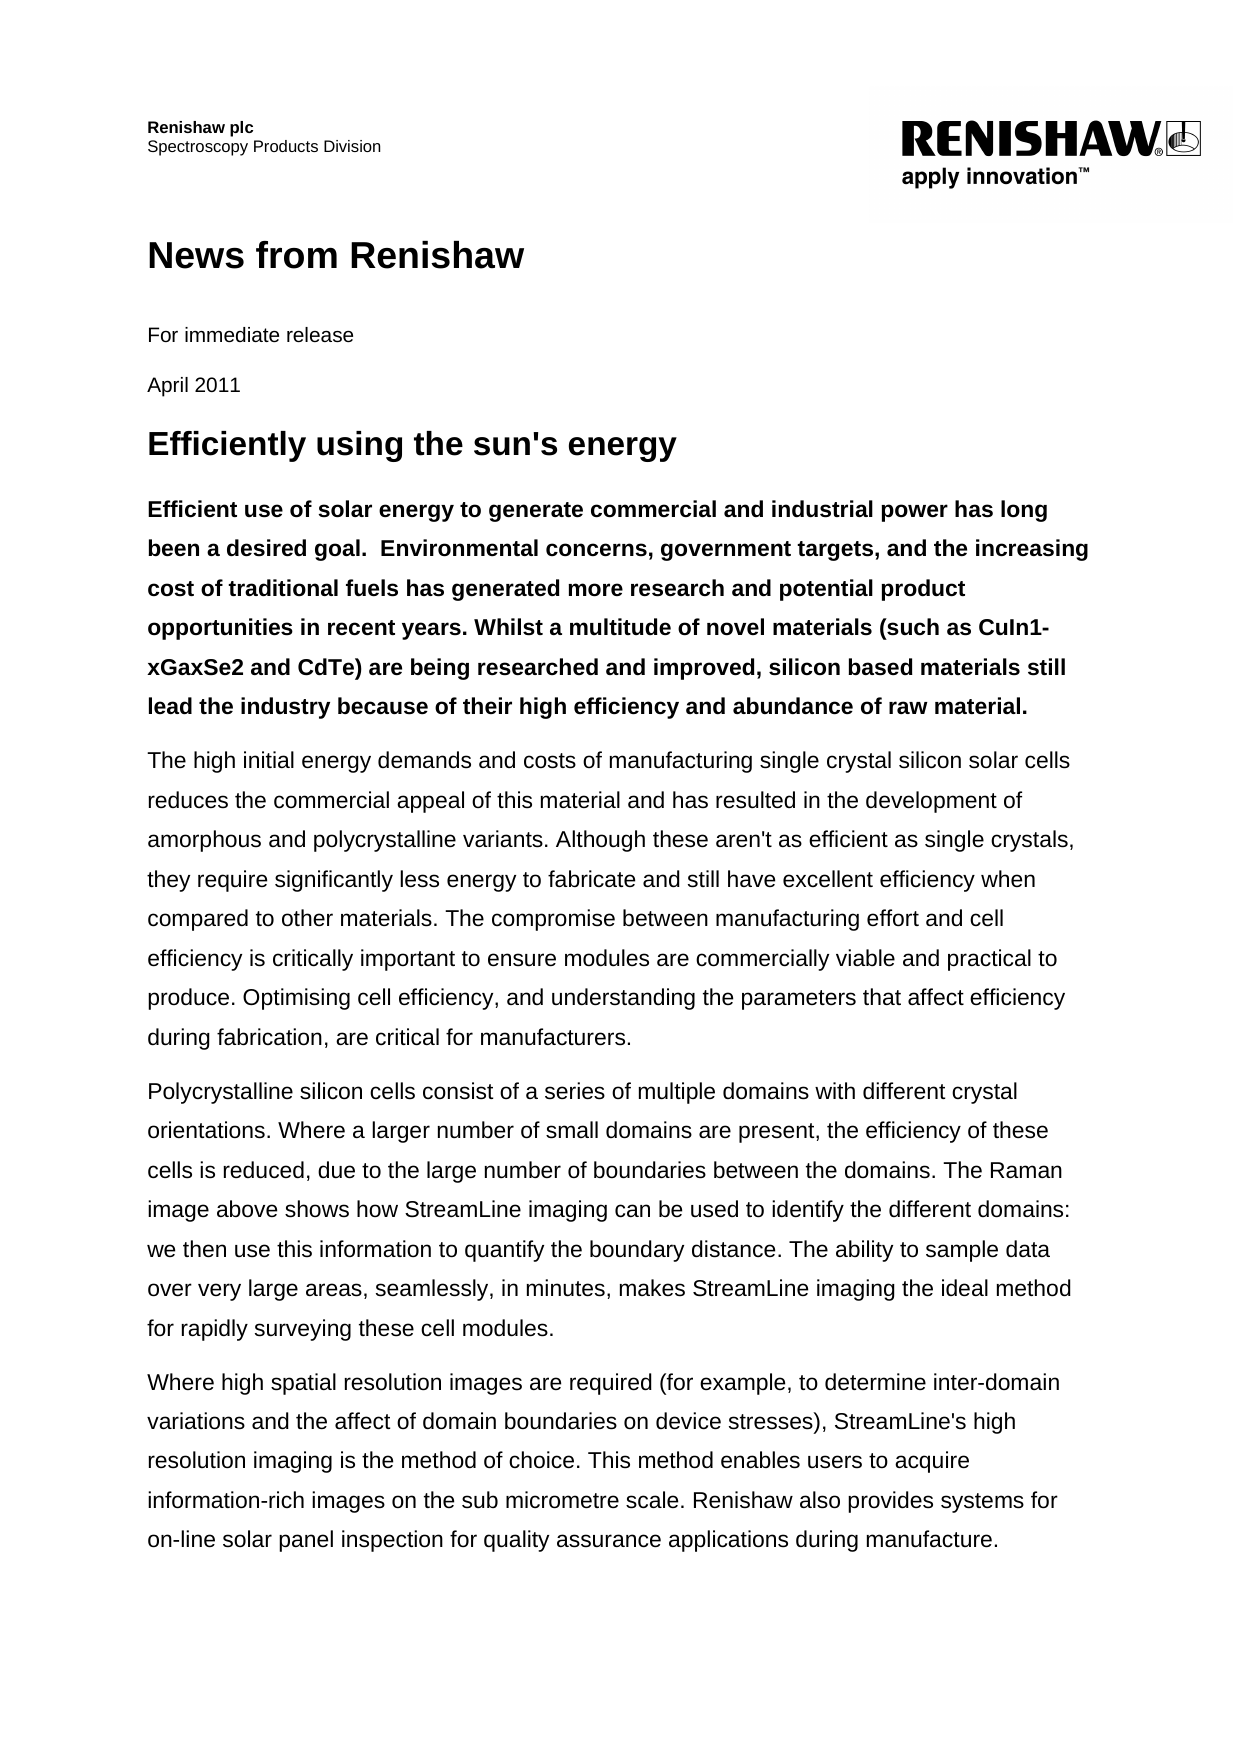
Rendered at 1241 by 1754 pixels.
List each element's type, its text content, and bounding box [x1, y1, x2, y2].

text Where high spatial resolution images are required (for example, to determine inter-domain variations and the affect of domain boundaries on device stresses), StreamLine's high resolution imaging is the method of choice. This method enables users to acquire information-rich images on the sub micrometre scale. Renishaw also provides systems for on-line solar panel inspection for quality assurance applications during manufacture. [147, 1368, 1092, 1553]
text April 2011 [147, 373, 1092, 397]
text Efficient use of solar energy to generate commercial and industrial power has long been a desired goal. Environmental concerns, government targets, and the increasing cost of traditional fuels has generated more research and potential product opportunities in recent years. Whilst a multitude of novel materials (such as CuIn1-xGaxSe2 and CdTe) are being researched and improved, silicon based materials still lead the industry because of their high efficiency and abundance of raw material. [147, 496, 1092, 719]
text Efficiently using the sun's energy [147, 423, 1092, 462]
text The high initial energy demands and costs of manufacturing single crystal silicon solar cells reduces the commercial appeal of this material and has resulted in the development of amorphous and polycrystalline variants. Although these aren't as efficient as single crystals, they require significantly less energy to fabricate and still have excellent efficiency when compared to other materials. The compromise between manufacturing effort and cell efficiency is critically important to ensure modules are commercially viable and practical to produce. Optimising cell efficiency, and understanding the parameters that affect efficiency during fabrication, are critical for manufacturers. [147, 747, 1092, 1050]
text For immediate release [147, 322, 1092, 346]
text Polycrystalline silicon cells consist of a series of multiple domains with different crystal orientations. Where a larger number of small domains are present, the efficiency of these cells is reduced, due to the large number of boundaries between the domains. The Raman image above shows how StreamLine imaging can be used to identify the different domains: we then use this information to quantify the boundary distance. The ability to sample data over very large areas, seamlessly, in minutes, makes StreamLine imaging the ideal method for rapidly surveying these cell modules. [147, 1078, 1092, 1341]
picture [869, 86, 1234, 223]
